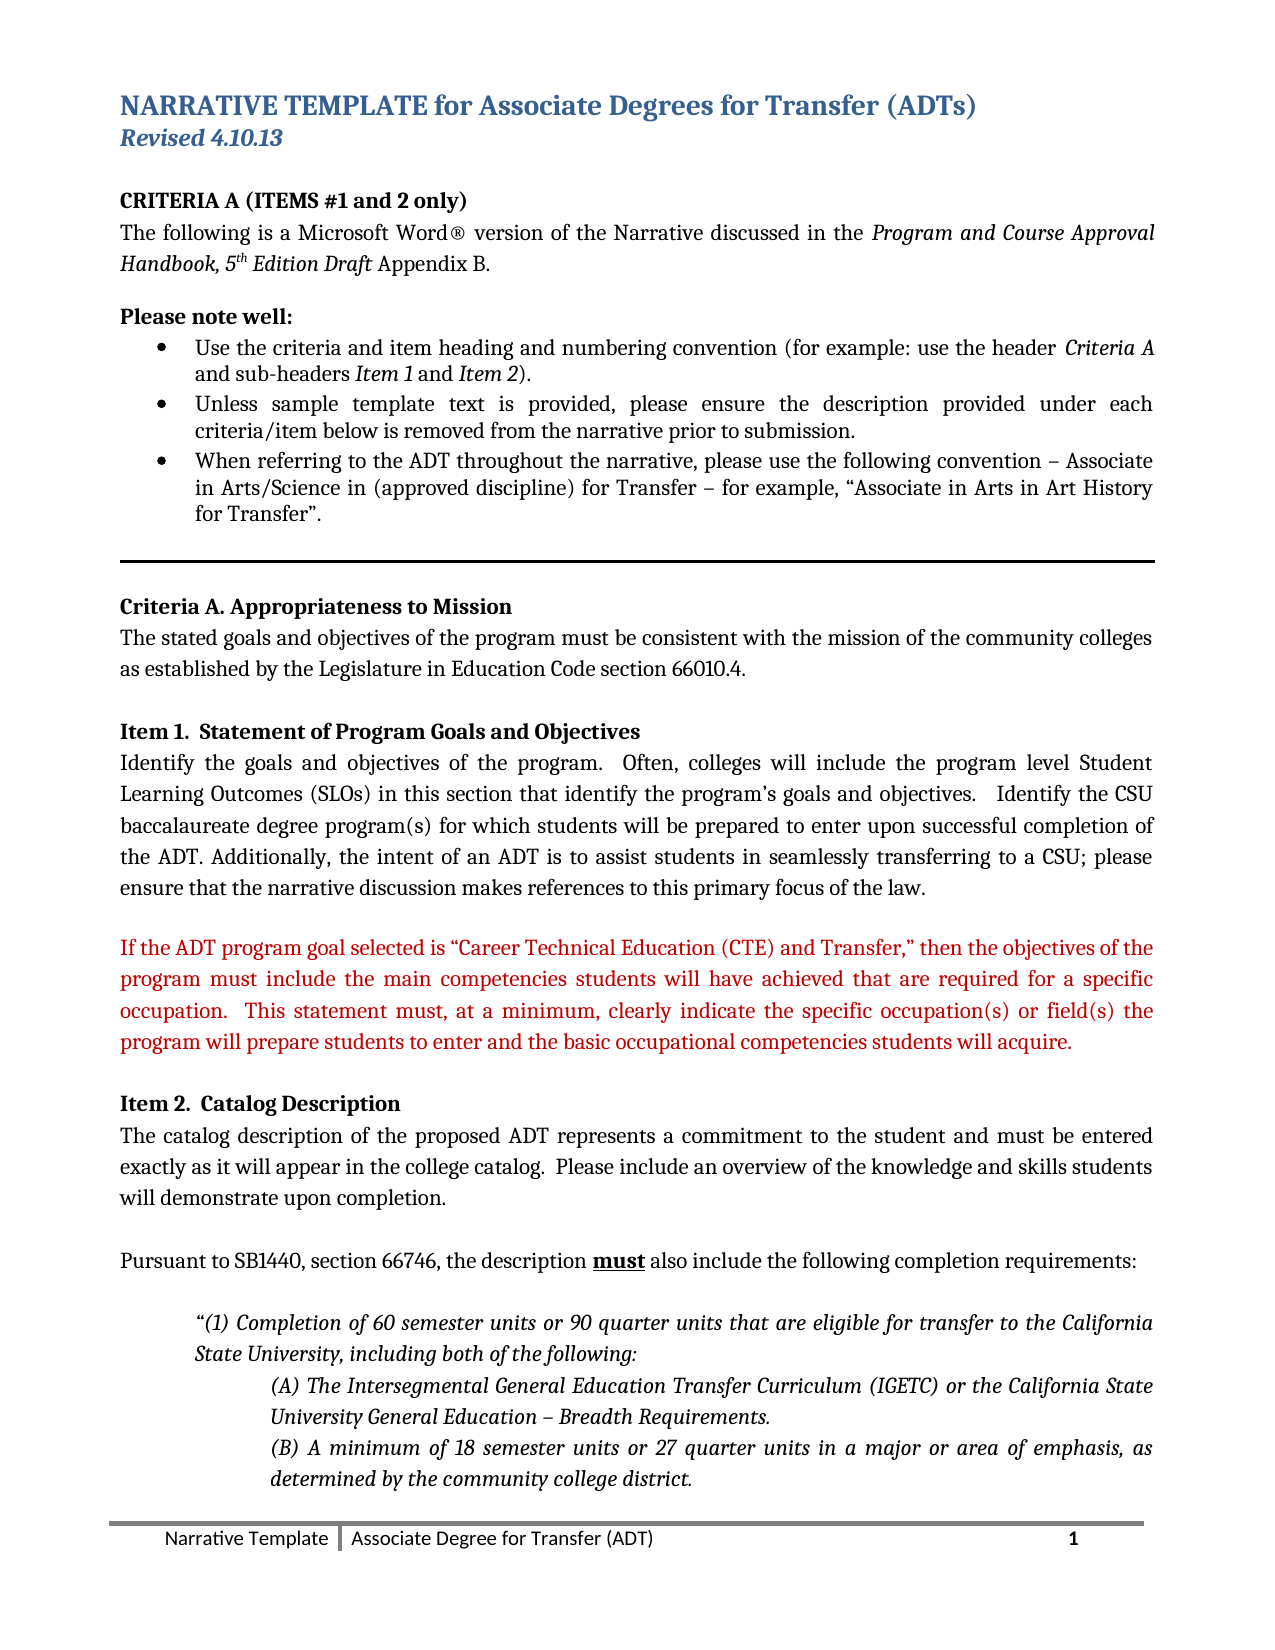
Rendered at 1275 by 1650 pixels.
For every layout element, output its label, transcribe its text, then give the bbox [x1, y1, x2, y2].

list When referring to the ADT throughout the narrative, please use the following convention – Associate in Arts/Science in (approved discipline) for Transfer – for example, “Associate in Arts in Art History for Transfer”. [157, 448, 1155, 527]
text The catalog description of the proposed ADT represents a commitment to the student and must be entered exactly as it will appear in the college catalog. Please include an overview of the knowledge and skills students will demonstrate upon completion. [120, 1118, 1155, 1212]
text Item 2. Catalog Description [120, 1087, 1155, 1118]
text CRITERIA A (ITEMS #1 and 2 only) [120, 184, 1155, 215]
text Item 1. Statement of Program Goals and Objectives [120, 714, 1155, 746]
text Criteria A. Appropriateness to Mission [120, 589, 1155, 621]
list Unless sample template text is provided, please ensure the description provided under each criteria/item below is removed from the narrative prior to submission. [157, 391, 1155, 444]
text (A) The Intersegmental General Education Transfer Curriculum (IGETC) or the California State University General Education – Breadth Requirements. [270, 1368, 1155, 1431]
text Pursuant to SB1440, section 66746, the description must also include the following completion requirements: [120, 1243, 1155, 1274]
text (B) A minimum of 18 semester units or 27 quarter units in a major or area of emphasis, as determined by the community college district. [270, 1431, 1155, 1493]
text Identify the goals and objectives of the program. Often, colleges will include the program level Student Learning Outcomes (SLOs) in this section that identify the program’s goals and objectives. Identify the CSU baccalaureate degree program(s) for which students will be prepared to enter upon successful completion of the ADT. Additionally, the intent of an ADT is to assist students in seamlessly transferring to a CSU; please ensure that the narrative discussion makes references to this primary focus of the law. [120, 746, 1155, 902]
text Revised 4.10.13 [120, 121, 1155, 152]
text Please note well: [120, 304, 1155, 330]
text The stated goals and objectives of the program must be consistent with the mission of the community colleges as established by the Legislature in Education Code section 66010.4. [120, 621, 1155, 683]
text The following is a Microsoft Word® version of the Narrative discussed in the Program and Course Approval Handbook, 5th Edition Draft Appendix B. [120, 215, 1155, 277]
text NARRATIVE TEMPLATE for Associate Degrees for Transfer (ADTs) [120, 90, 1155, 121]
list Use the criteria and item heading and numbering convention (for example: use the header Criteria A and sub-headers Item 1 and Item 2). [157, 334, 1155, 387]
text If the ADT program goal selected is “Career Technical Education (CTE) and Transfer,” then the objectives of the program must include the main competencies students will have achieved that are required for a specific occupation. This statement must, at a minimum, clearly indicate the specific occupation(s) or field(s) the program will prepare students to enter and the basic occupational competencies students will acquire. [120, 931, 1155, 1056]
text “(1) Completion of 60 semester units or 90 quarter units that are eligible for transfer to the California State University, including both of the following: [195, 1306, 1155, 1368]
